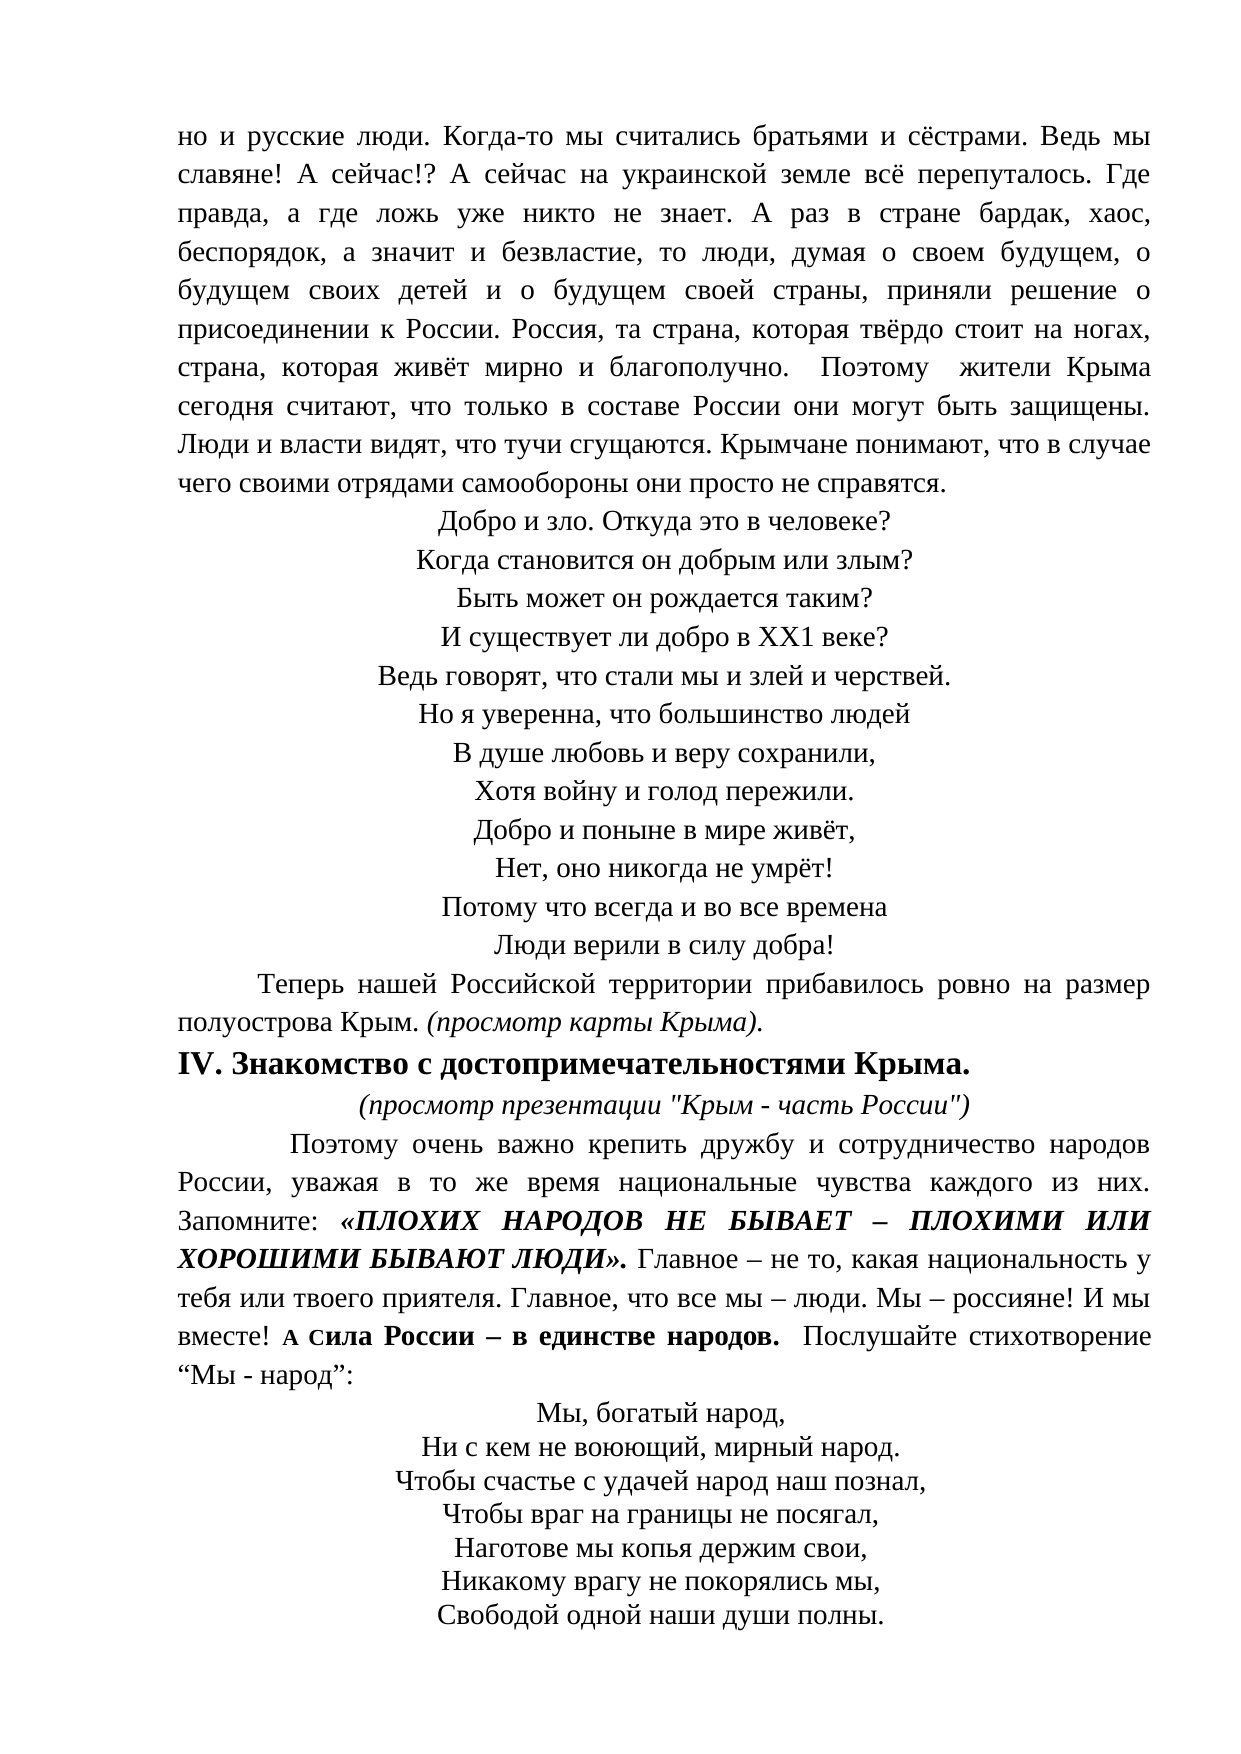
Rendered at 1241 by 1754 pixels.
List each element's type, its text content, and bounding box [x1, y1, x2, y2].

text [177, 1396, 1152, 1630]
text И существует ли добро в ХХ1 веке? [177, 619, 1152, 653]
text Теперь нашей Российской территории прибавилось ровно на размер полуострова Крым. (просмотр карты Крыма). [177, 966, 1152, 1038]
text Ведь говорят, что стали мы и злей и черствей. [177, 658, 1152, 691]
text Но я уверенна, что большинство людей [177, 696, 1152, 730]
text Добро и поныне в мире живёт, [177, 812, 1152, 845]
text В душе любовь и веру сохранили, [177, 735, 1152, 768]
text IV. Знакомство с достопримечательностями Крыма. [177, 1043, 1152, 1081]
text Быть может он рождается таким? [177, 581, 1152, 614]
text Хотя войну и голод пережили. [177, 773, 1152, 807]
text Добро и зло. Откуда это в человеке? [177, 503, 1152, 537]
text Потому что всегда и во все времена [177, 889, 1152, 922]
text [177, 118, 1152, 498]
text Нет, оно никогда не умрёт! [177, 850, 1152, 884]
text Люди верили в силу добра! [177, 927, 1152, 961]
text (просмотр презентации "Крым - часть России") [177, 1087, 1152, 1121]
text Поэтому очень важно крепить дружбу и сотрудничество народов России, уважая в то же время национальные чувства каждого из них. Запомните: «ПЛОХИХ НАРОДОВ НЕ БЫВАЕТ – ПЛОХИМИ ИЛИ ХОРОШИМИ БЫВАЮТ ЛЮДИ». Главное – не то, какая национальность у тебя или твоего приятеля. Главное, что все мы – люди. Мы – россияне! И мы вместе! А Сила России – в единстве народов. Послушайте стихотворение “Мы - народ”: [177, 1126, 1152, 1391]
text Когда становится он добрым или злым? [177, 542, 1152, 576]
